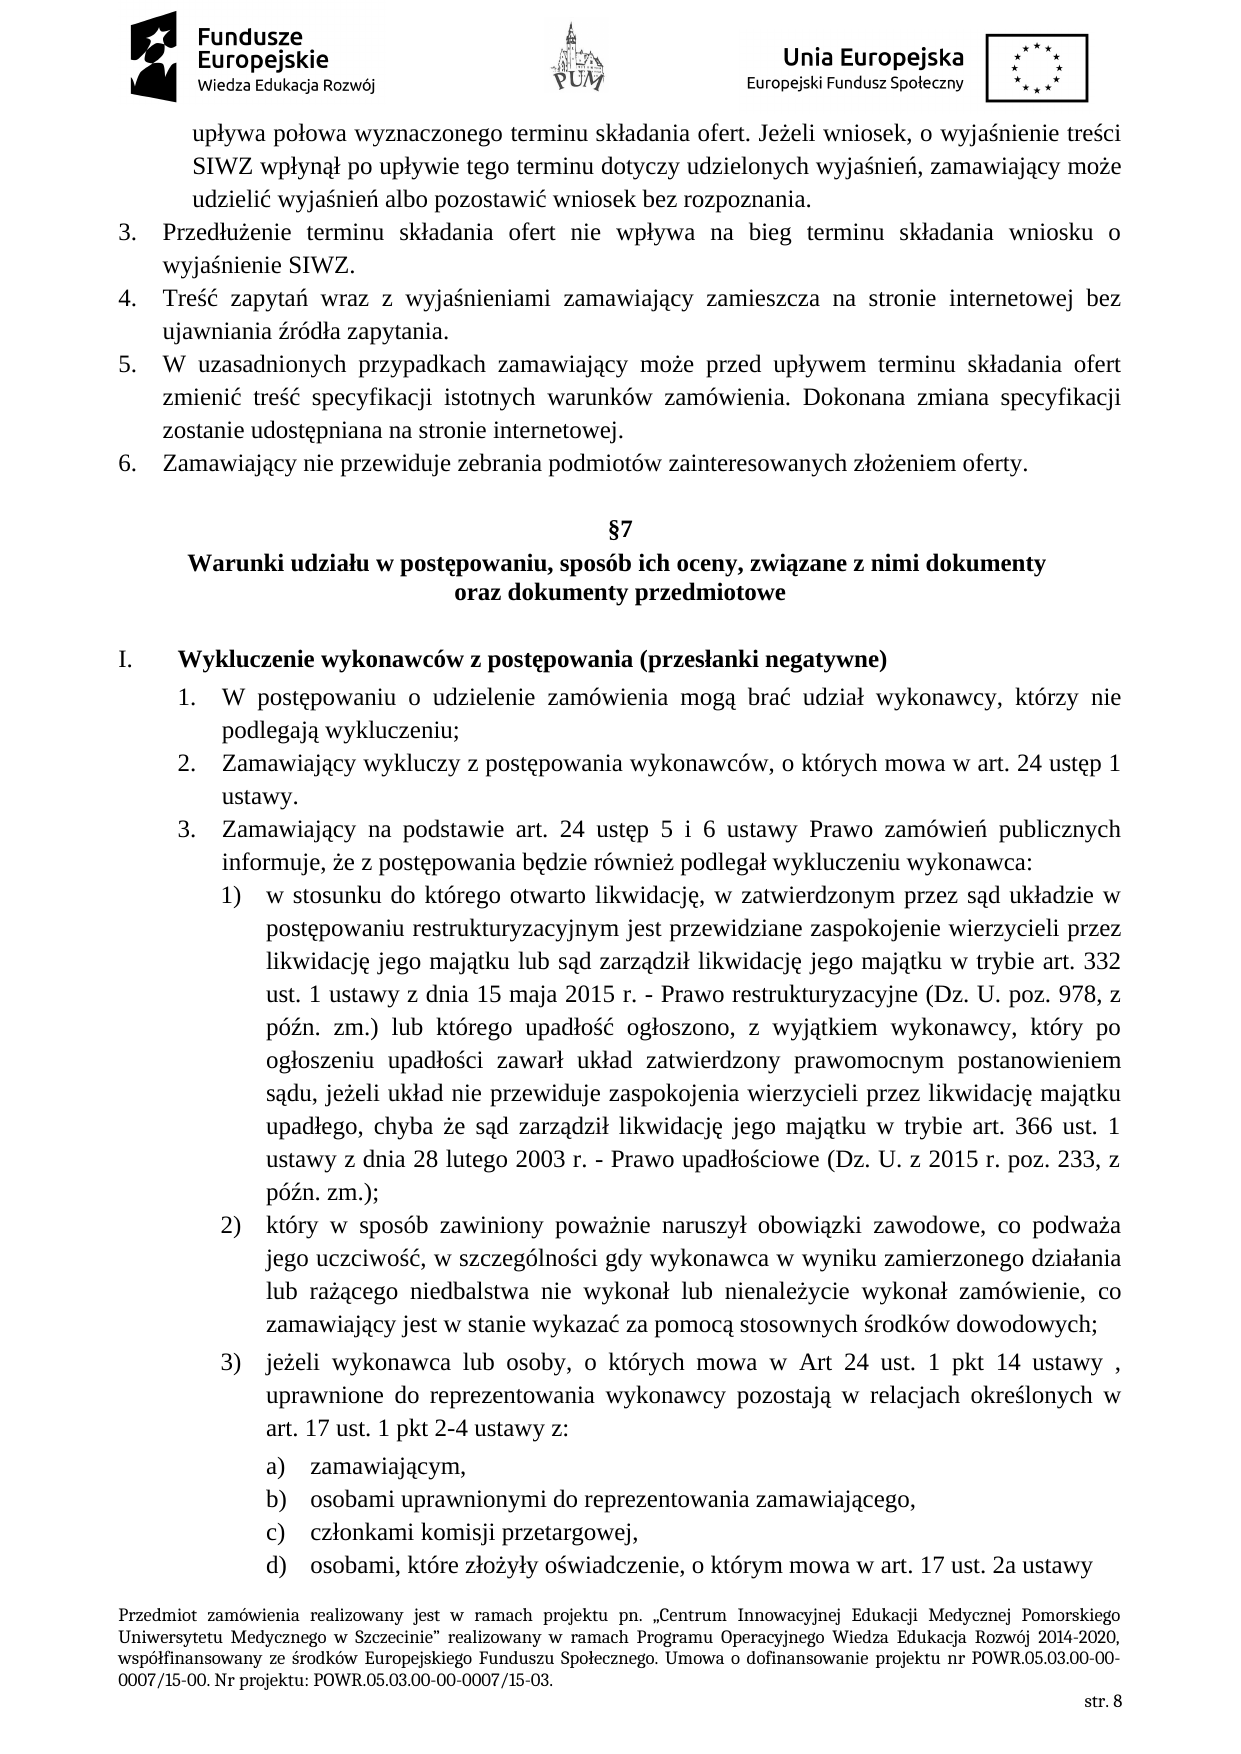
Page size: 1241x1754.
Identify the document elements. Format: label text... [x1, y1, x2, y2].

list Wykluczenie wykonawców z postępowania (przesłanki negatywne) [118, 644, 1122, 672]
picture [118, 0, 386, 105]
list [162, 118, 1122, 213]
list Przedłużenie terminu składania ofert nie wpływa na bieg terminu składania wniosku o wyjaśnienie SIWZ. [118, 217, 1122, 279]
list osobami, które złożyły oświadczenie, o którym mowa w art. 17 ust. 2a ustawy [266, 1550, 1122, 1579]
picture [738, 29, 1095, 114]
list który w sposób zawiniony poważnie naruszył obowiązki zawodowe, co podważa jego uczciwość, w szczególności gdy wykonawca w wyniku zamierzonego działania lub rażącego niedbalstwa nie wykonał lub nienależycie wykonał zamówienie, co zamawiający jest w stanie wykazać za pomocą stosownych środków dowodowych; [220, 1210, 1122, 1338]
list Treść zapytań wraz z wyjaśnieniami zamawiający zamieszcza na stronie internetowej bez ujawniania źródła zapytania. [118, 283, 1122, 345]
list Zamawiający na podstawie art. 24 ustęp 5 i 6 ustawy Prawo zamówień publicznych informuje, że z postępowania będzie również podlegał wykluczeniu wykonawca: [177, 814, 1122, 876]
picture [544, 17, 609, 93]
list w stosunku do którego otwarto likwidację, w zatwierdzonym przez sąd układzie w postępowaniu restrukturyzacyjnym jest przewidziane zaspokojenie wierzycieli przez likwidację jego majątku lub sąd zarządził likwidację jego majątku w trybie art. 332 ust. 1 ustawy z dnia 15 maja 2015 r. - Prawo restrukturyzacyjne (Dz. U. poz. 978, z późn. zm.) lub którego upadłość ogłoszono, z wyjątkiem wykonawcy, który po ogłoszeniu upadłości zawarł układ zatwierdzony prawomocnym postanowieniem sądu, jeżeli układ nie przewiduje zaspokojenia wierzycieli przez likwidację majątku upadłego, chyba że sąd zarządził likwidację jego majątku w trybie art. 366 ust. 1 ustawy z dnia 28 lutego 2003 r. - Prawo upadłościowe (Dz. U. z 2015 r. poz. 233, z późn. zm.); [220, 880, 1122, 1206]
list zamawiającym, [266, 1451, 1122, 1480]
list jeżeli wykonawca lub osoby, o których mowa w Art 24 ust. 1 pkt 14 ustawy , uprawnione do reprezentowania wykonawcy pozostają w relacjach określonych w art. 17 ust. 1 pkt 2-4 ustawy z: [220, 1347, 1122, 1442]
list członkami komisji przetargowej, [266, 1517, 1122, 1546]
list W postępowaniu o udzielenie zamówienia mogą brać udział wykonawcy, którzy nie podlegają wykluczeniu; [177, 682, 1122, 743]
subtitle Warunki udziału w postępowaniu, sposób ich oceny, związane z nimi dokumenty oraz dokumenty przedmiotowe [118, 548, 1122, 606]
list osobami uprawnionymi do reprezentowania zamawiającego, [266, 1484, 1122, 1513]
list Zamawiający nie przewiduje zebrania podmiotów zainteresowanych złożeniem oferty. [118, 448, 1122, 477]
list Zamawiający wykluczy z postępowania wykonawców, o których mowa w art. 24 ustęp 1 ustawy. [177, 748, 1122, 809]
list W uzasadnionych przypadkach zamawiający może przed upływem terminu składania ofert zmienić treść specyfikacji istotnych warunków zamówienia. Dokonana zmiana specyfikacji zostanie udostępniana na stronie internetowej. [118, 349, 1122, 444]
